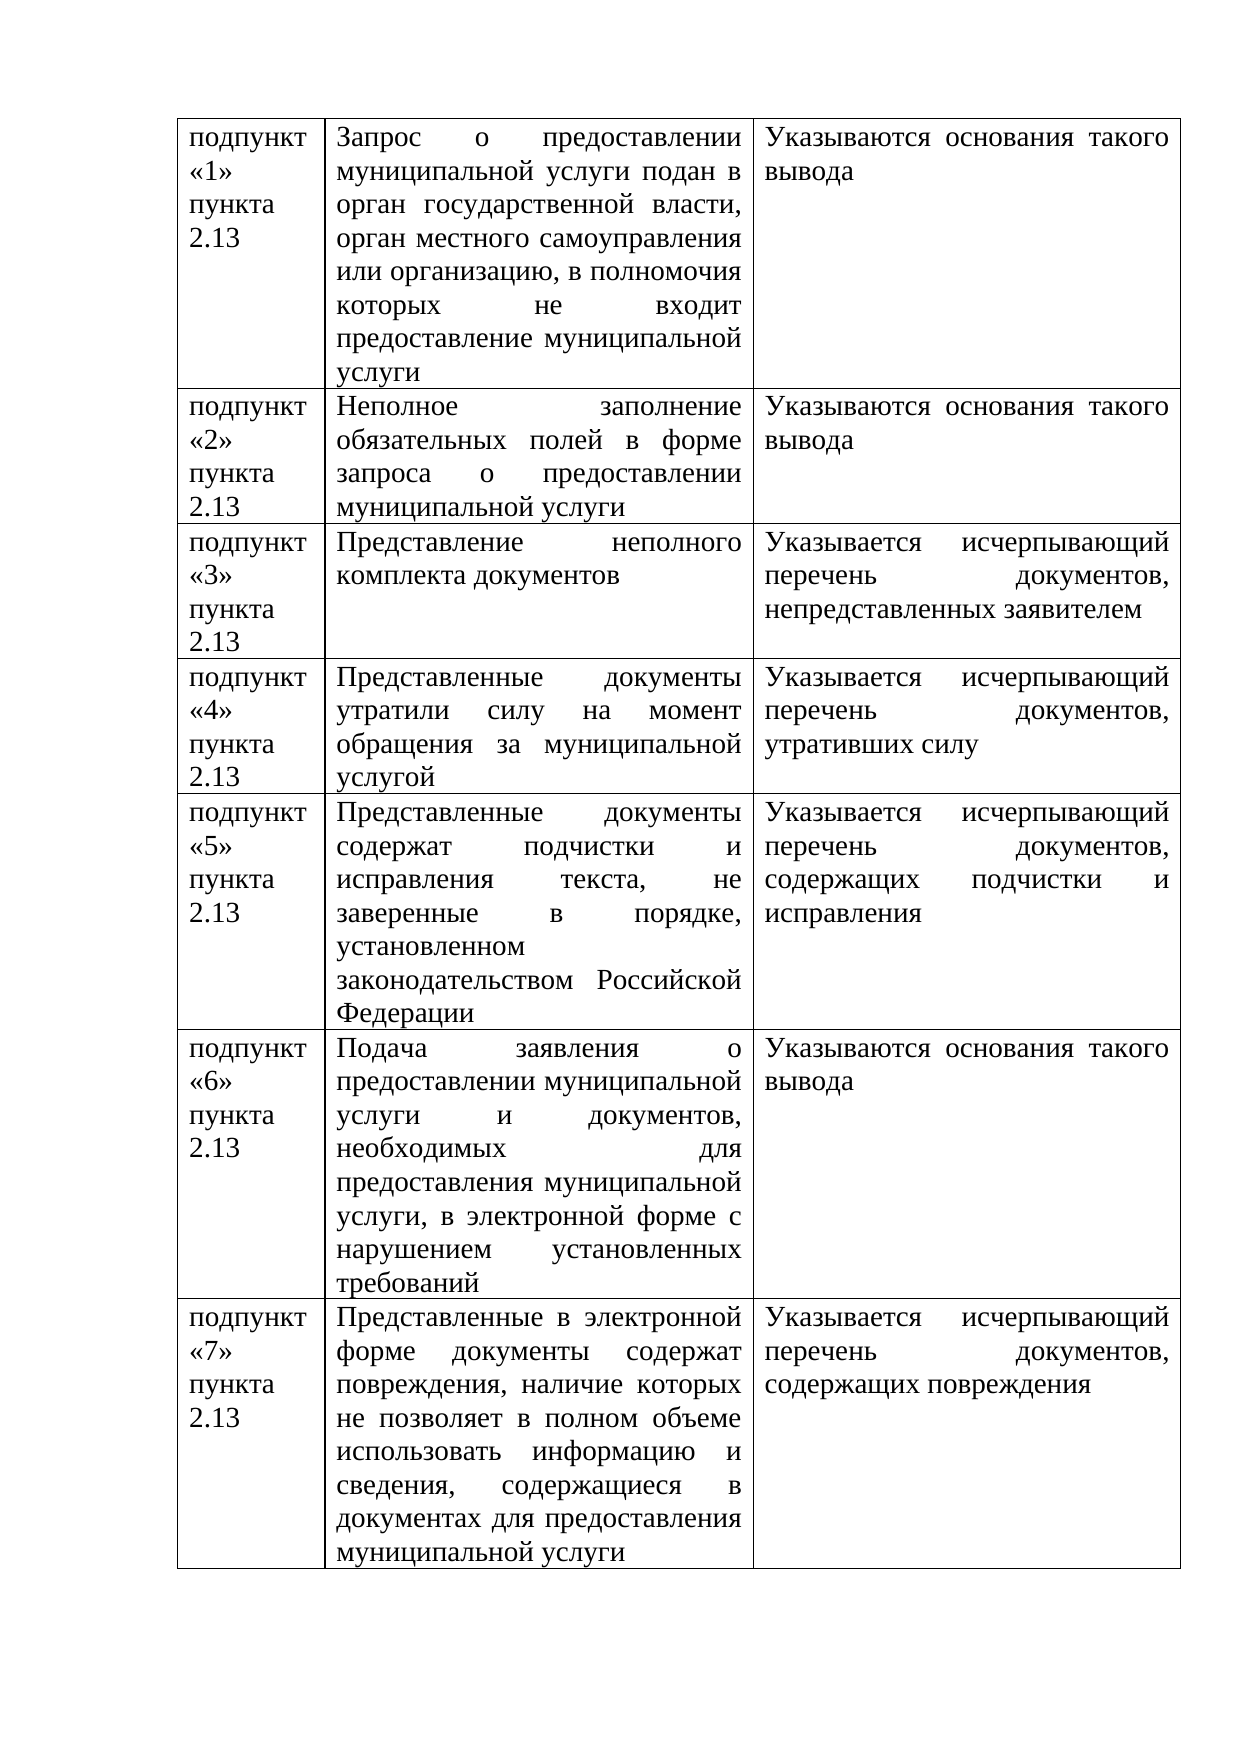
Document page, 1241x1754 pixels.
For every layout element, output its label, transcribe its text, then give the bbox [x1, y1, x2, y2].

table_cell подпункт «7» пункта 2.13 [178, 1299, 324, 1568]
table_cell Представленные документы содержат подчистки и исправления текста, не заверенные в порядке, установленном законодательством Российской Федерации [326, 794, 753, 1029]
table_cell подпункт «5» пункта 2.13 [178, 794, 324, 1029]
table_cell Указываются основания такого вывода [754, 119, 1180, 387]
table_cell подпункт «4» пункта 2.13 [178, 659, 324, 793]
table_cell подпункт «6» пункта 2.13 [178, 1030, 324, 1298]
table_cell Неполное заполнение обязательных полей в форме запроса о предоставлении муниципальной услуги [326, 389, 753, 523]
table_cell подпункт «1» пункта 2.13 [178, 119, 324, 387]
table_cell Запрос о предоставлении муниципальной услуги подан в орган государственной власти, орган местного самоуправления или организацию, в полномочия которых не входит предоставление муниципальной услуги [326, 119, 753, 387]
table_cell Указывается исчерпывающий перечень документов, содержащих подчистки и исправления [754, 794, 1180, 1029]
table_cell Указываются основания такого вывода [754, 1030, 1180, 1298]
table_cell Указывается исчерпывающий перечень документов, утративших силу [754, 659, 1180, 793]
table_cell Представленные в электронной форме документы содержат повреждения, наличие которых не позволяет в полном объеме использовать информацию и сведения, содержащиеся в документах для предоставления муниципальной услуги [326, 1299, 753, 1568]
table_cell Представление неполного комплекта документов [326, 524, 753, 658]
table_cell подпункт «3» пункта 2.13 [178, 524, 324, 658]
table_cell Указывается исчерпывающий перечень документов, непредставленных заявителем [754, 524, 1180, 658]
table_cell Указывается исчерпывающий перечень документов, содержащих повреждения [754, 1299, 1180, 1568]
table_cell подпункт «2» пункта 2.13 [178, 389, 324, 523]
table_cell Представленные документы утратили силу на момент обращения за муниципальной услугой [326, 659, 753, 793]
table_cell Указываются основания такого вывода [754, 389, 1180, 523]
table_cell Подача заявления о предоставлении муниципальной услуги и документов, необходимых для предоставления муниципальной услуги, в электронной форме с нарушением установленных требований [326, 1030, 753, 1298]
